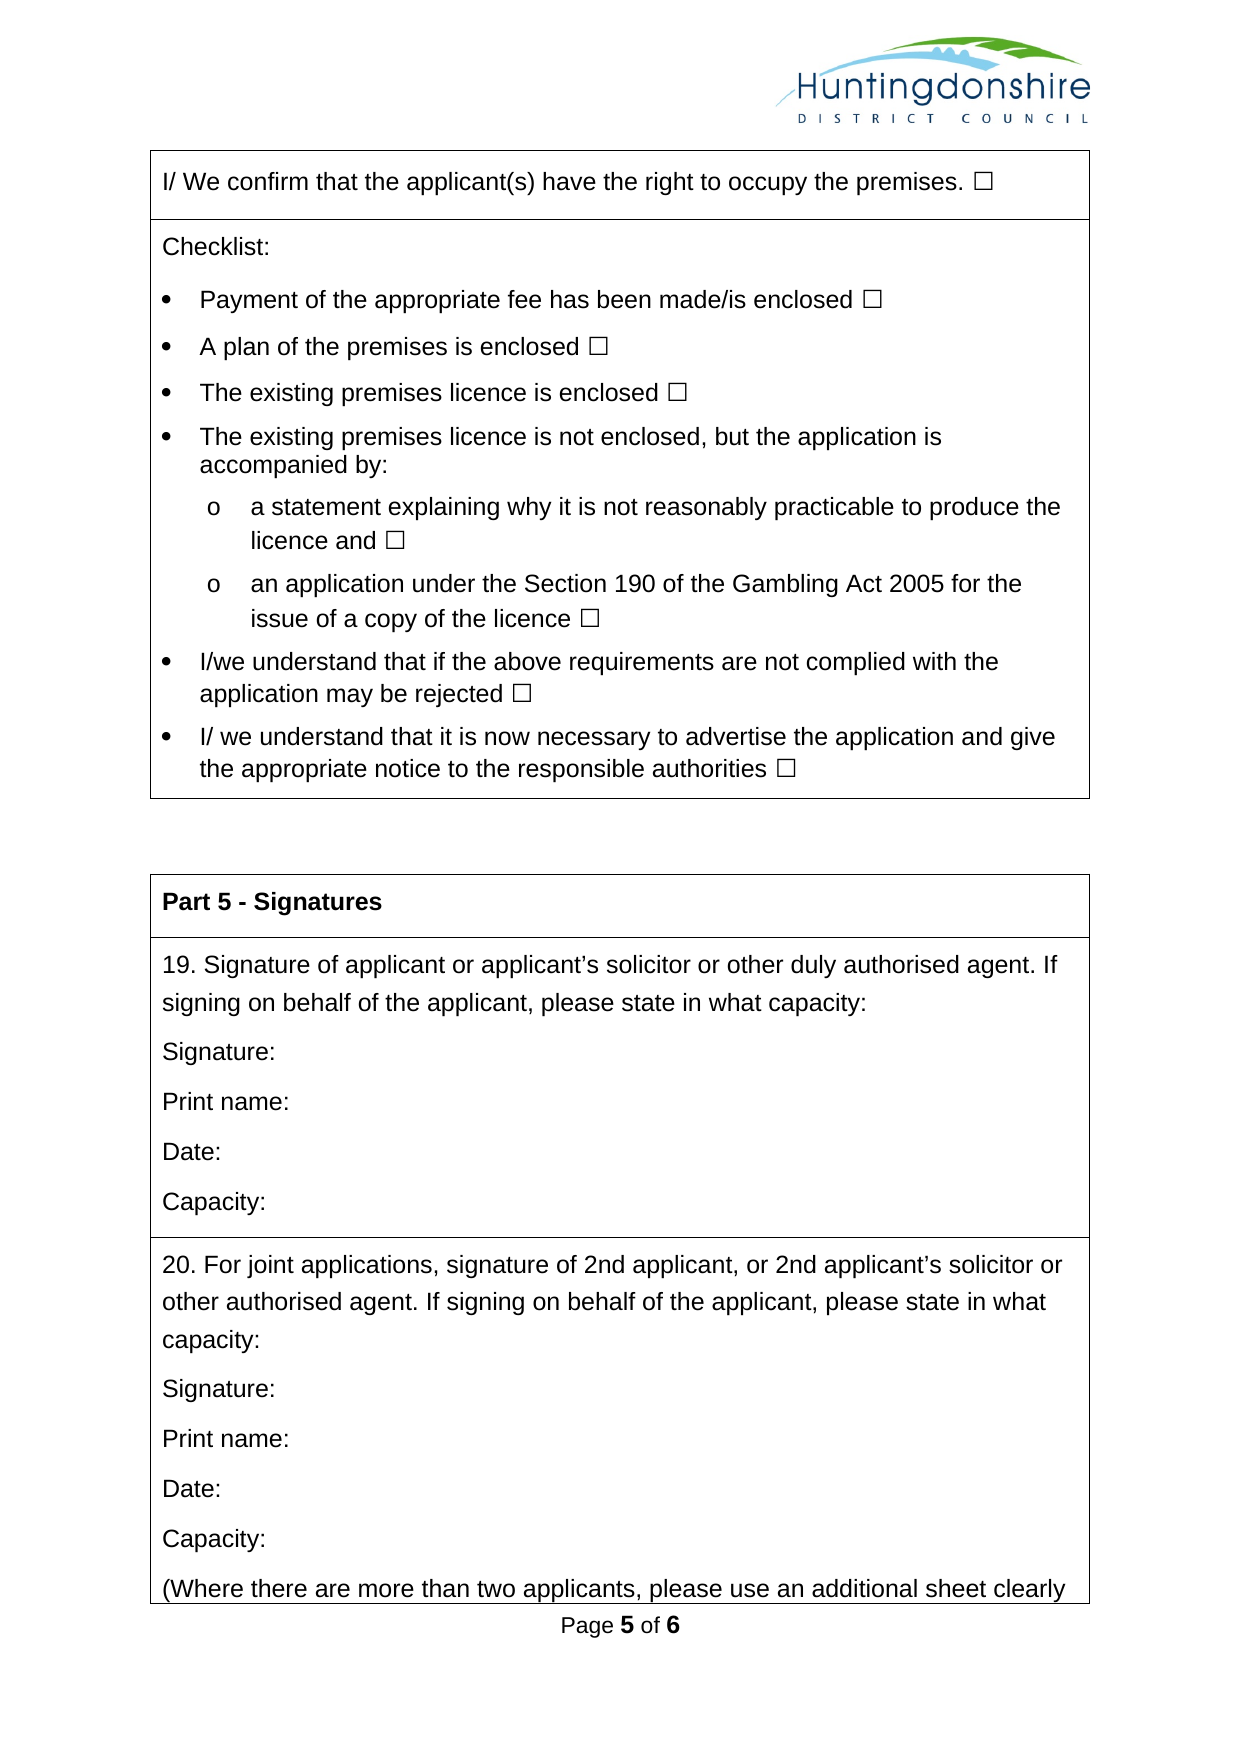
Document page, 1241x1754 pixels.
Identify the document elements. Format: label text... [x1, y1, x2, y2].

table_cell I/ We confirm that the applicant(s) have the right to occupy the premises. [151, 151, 1089, 219]
table_header Part 5 - Signatures [151, 875, 1089, 937]
picture [774, 35, 1091, 124]
table_cell 19. Signature of applicant or applicant’s solicitor or other duly authorised agent. If signing on behalf of the applicant, please state in what capacity: Signature: Print name: Date: Capacity: [151, 938, 1089, 1237]
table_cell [151, 1238, 1089, 1602]
table_cell Checklist: Payment of the appropriate fee has been made/is enclosed A plan of the premises is enclosed The existing premises licence is enclosed The existing premises licence is not enclosed, but the application is accompanied by: a statement explaining why it is not reasonably practicable to produce the licence and an application under the Section 190 of the Gambling Act 2005 for the issue of a copy of the licence I/we understand that if the above requirements are not complied with the application may be rejected I/ we understand that it is now necessary to advertise the application and give the appropriate notice to the responsible authorities [151, 220, 1089, 798]
